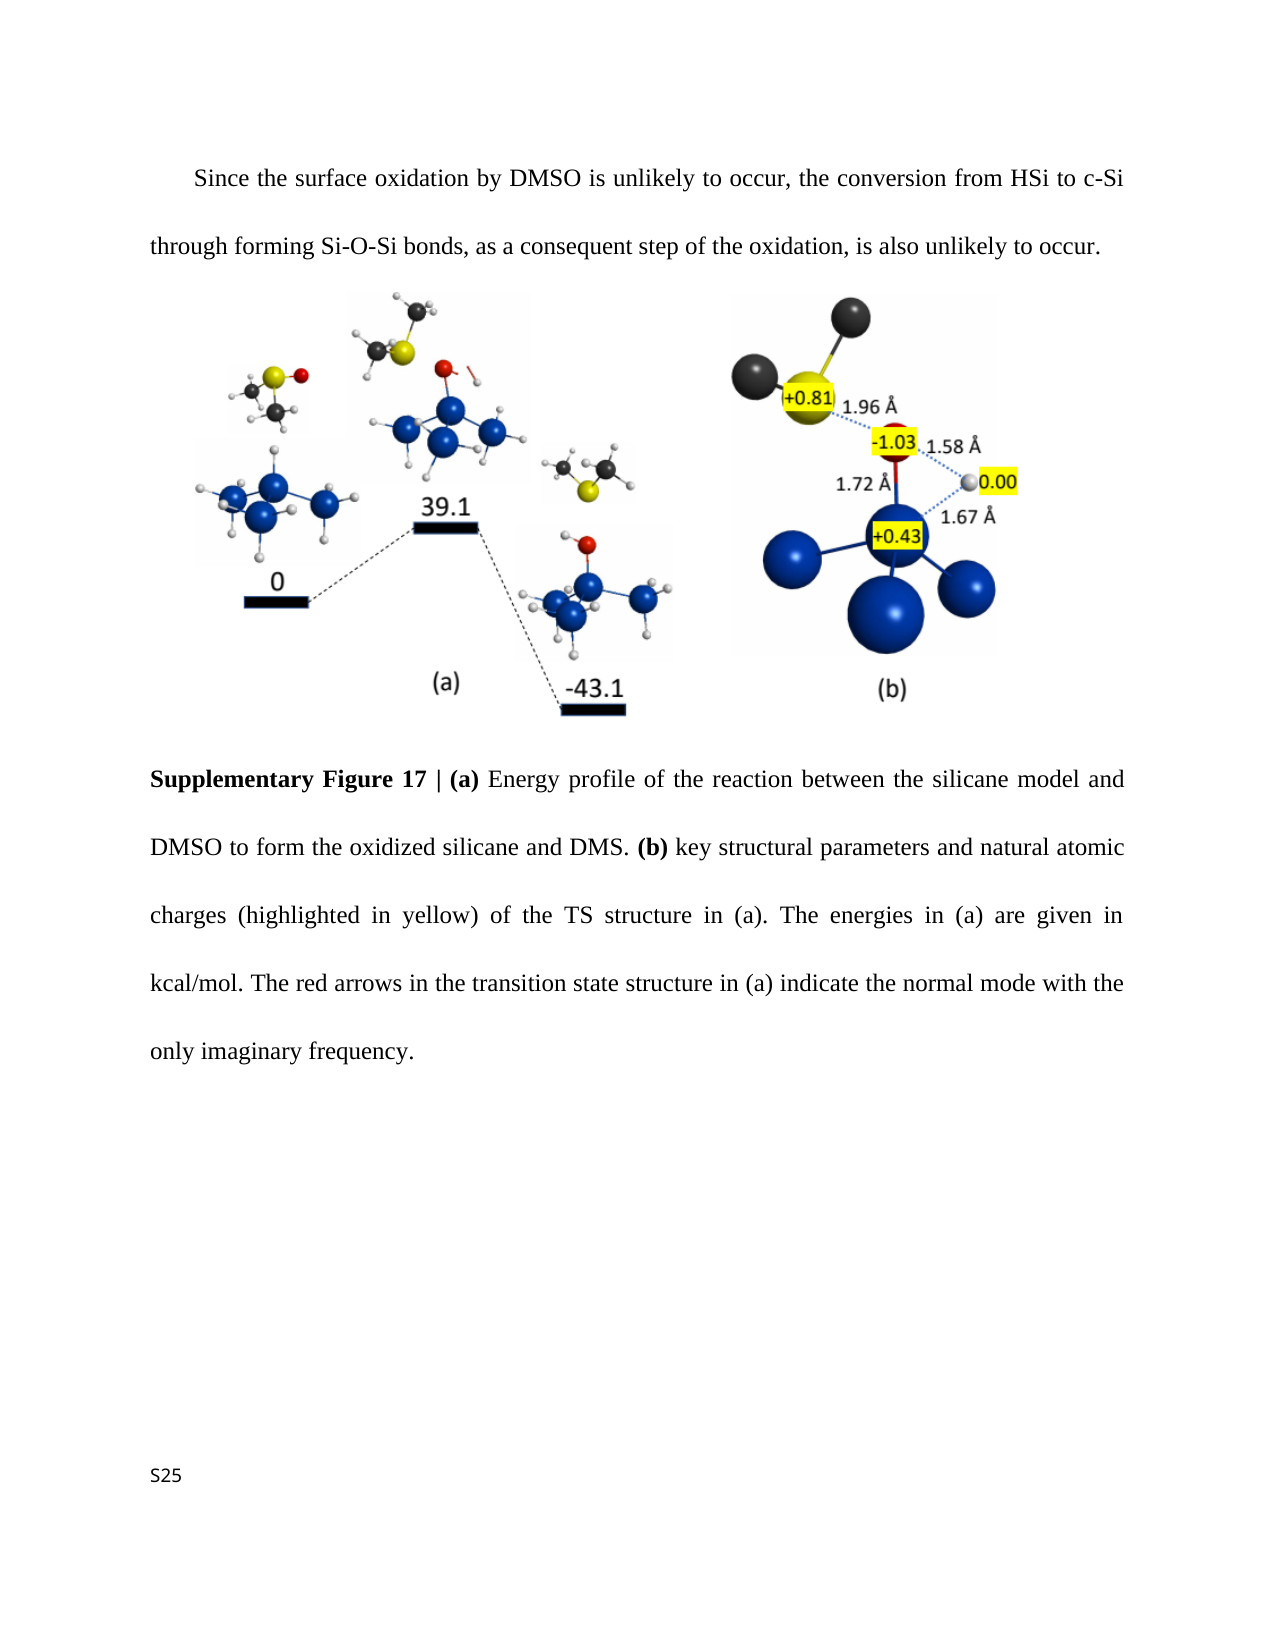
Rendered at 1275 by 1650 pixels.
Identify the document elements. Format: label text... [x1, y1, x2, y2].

text Since the surface oxidation by DMSO is unlikely to occur, the conversion from HSi to c-Si through forming Si-O-Si bonds, as a consequent step of the oxidation, is also unlikely to occur. [150, 161, 1125, 263]
text Supplementary Figure 17 | (a) Energy profile of the reaction between the silicane model and DMSO to form the oxidized silicane and DMS. (b) key structural parameters and natural atomic charges (highlighted in yellow) of the TS structure in (a). The energies in (a) are given in kcal/mol. The red arrows in the transition state structure in (a) indicate the normal mode with the only imaginary frequency. [150, 762, 1125, 1067]
